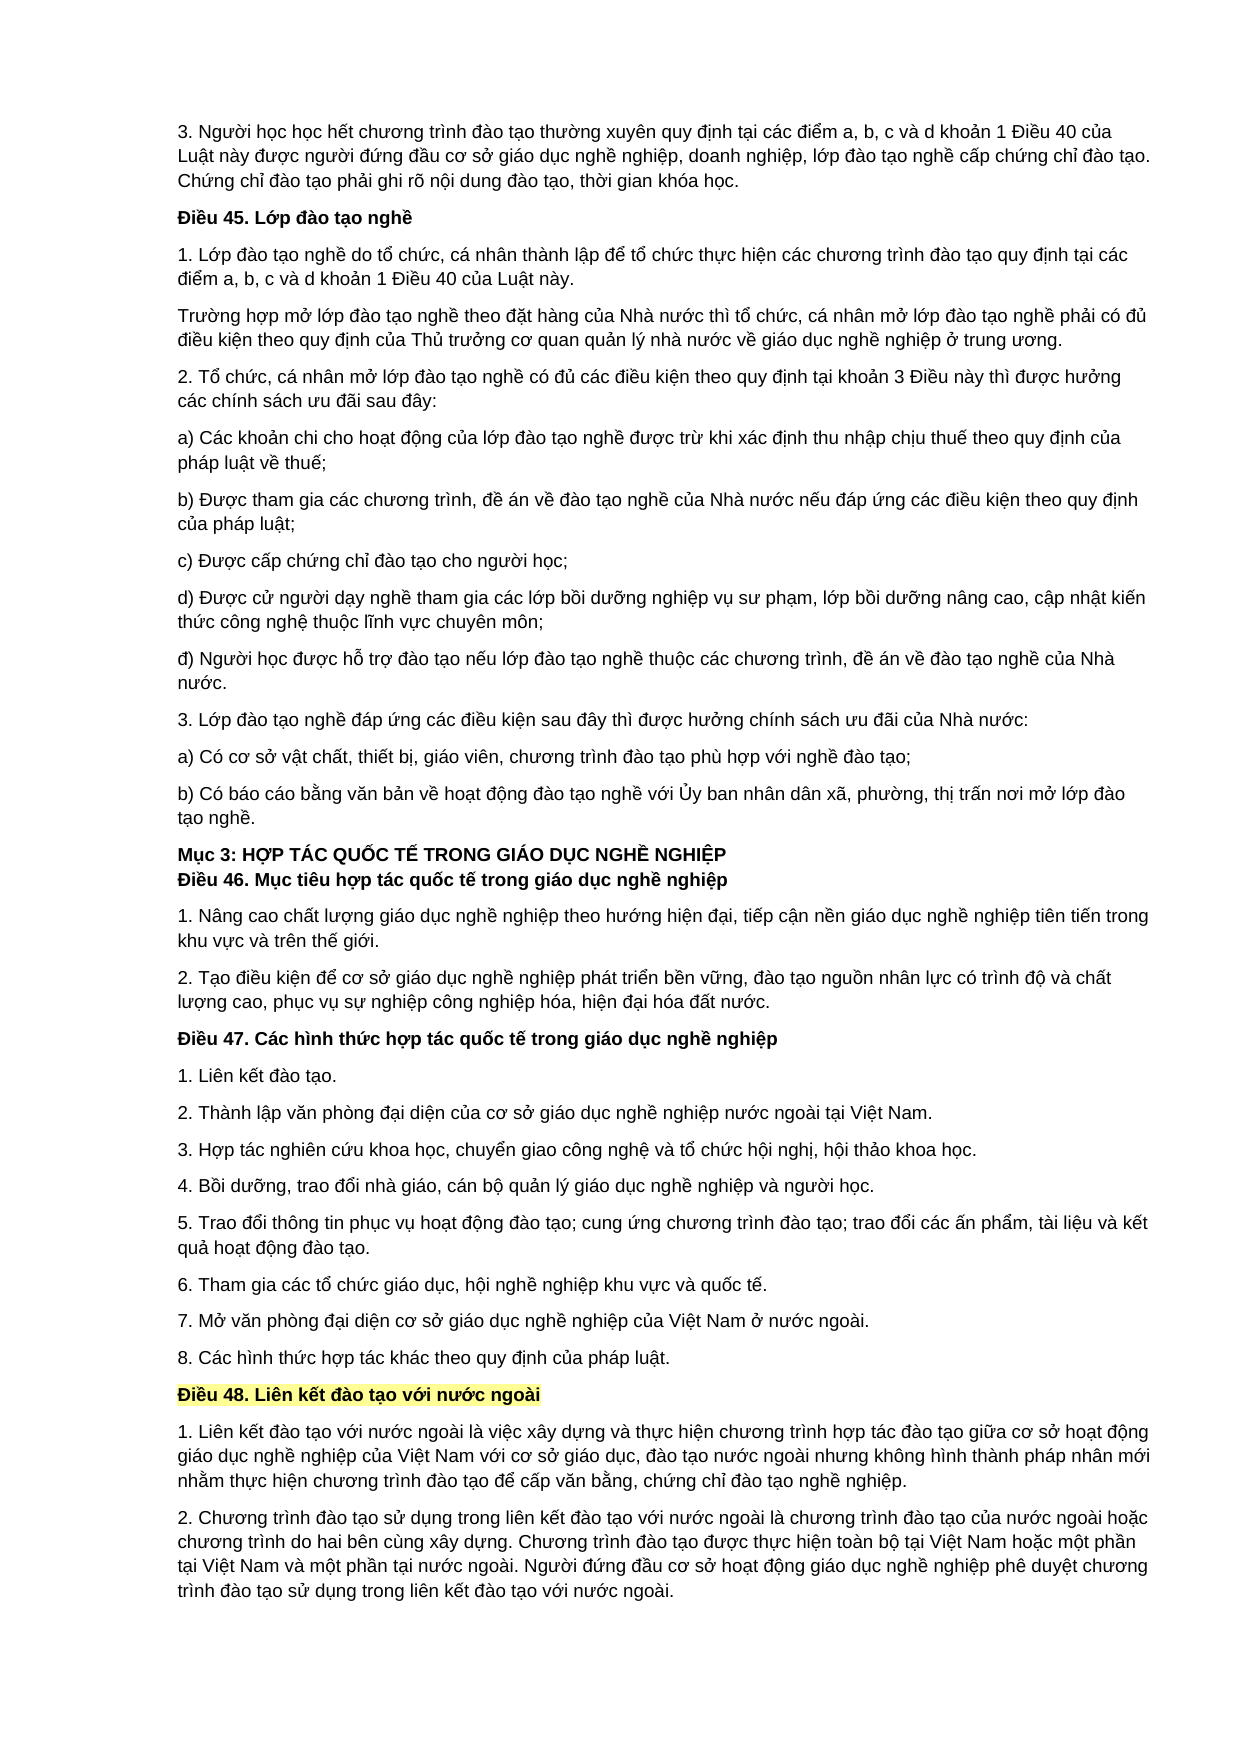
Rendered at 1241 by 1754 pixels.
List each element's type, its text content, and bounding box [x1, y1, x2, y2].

text b) Có báo cáo bằng văn bản về hoạt động đào tạo nghề với Ủy ban nhân dân xã, phường, thị trấn nơi mở lớp đào tạo nghề. [177, 780, 1152, 829]
text 2. Tạo điều kiện để cơ sở giáo dục nghề nghiệp phát triển bền vững, đào tạo nguồn nhân lực có trình độ và chất lượng cao, phục vụ sự nghiệp công nghiệp hóa, hiện đại hóa đất nước. [177, 964, 1152, 1012]
text 1. Nâng cao chất lượng giáo dục nghề nghiệp theo hướng hiện đại, tiếp cận nền giáo dục nghề nghiệp tiên tiến trong khu vực và trên thế giới. [177, 902, 1152, 951]
text 1. Liên kết đào tạo với nước ngoài là việc xây dựng và thực hiện chương trình hợp tác đào tạo giữa cơ sở hoạt động giáo dục nghề nghiệp của Việt Nam với cơ sở giáo dục, đào tạo nước ngoài nhưng không hình thành pháp nhân mới nhằm thực hiện chương trình đào tạo để cấp văn bằng, chứng chỉ đào tạo nghề nghiệp. [177, 1418, 1152, 1491]
text 2. Thành lập văn phòng đại diện của cơ sở giáo dục nghề nghiệp nước ngoài tại Việt Nam. [177, 1099, 1152, 1123]
text Điều 48. Liên kết đào tạo với nước ngoài [177, 1381, 1152, 1406]
text a) Các khoản chi cho hoạt động của lớp đào tạo nghề được trừ khi xác định thu nhập chịu thuế theo quy định của pháp luật về thuế; [177, 424, 1152, 473]
text Điều 46. Mục tiêu hợp tác quốc tế trong giáo dục nghề nghiệp [177, 866, 1152, 890]
text Trường hợp mở lớp đào tạo nghề theo đặt hàng của Nhà nước thì tổ chức, cá nhân mở lớp đào tạo nghề phải có đủ điều kiện theo quy định của Thủ trưởng cơ quan quản lý nhà nước về giáo dục nghề nghiệp ở trung ương. [177, 302, 1152, 351]
text 1. Lớp đào tạo nghề do tổ chức, cá nhân thành lập để tổ chức thực hiện các chương trình đào tạo quy định tại các điểm a, b, c và d khoản 1 Điều 40 của Luật này. [177, 241, 1152, 289]
text 2. Tổ chức, cá nhân mở lớp đào tạo nghề có đủ các điều kiện theo quy định tại khoản 3 Điều này thì được hưởng các chính sách ưu đãi sau đây: [177, 363, 1152, 412]
text 3. Lớp đào tạo nghề đáp ứng các điều kiện sau đây thì được hưởng chính sách ưu đãi của Nhà nước: [177, 706, 1152, 731]
text Điều 47. Các hình thức hợp tác quốc tế trong giáo dục nghề nghiệp [177, 1025, 1152, 1049]
text 4. Bồi dưỡng, trao đổi nhà giáo, cán bộ quản lý giáo dục nghề nghiệp và người học. [177, 1172, 1152, 1197]
text 3. Hợp tác nghiên cứu khoa học, chuyển giao công nghệ và tổ chức hội nghị, hội thảo khoa học. [177, 1136, 1152, 1160]
text 6. Tham gia các tổ chức giáo dục, hội nghề nghiệp khu vực và quốc tế. [177, 1271, 1152, 1295]
text b) Được tham gia các chương trình, đề án về đào tạo nghề của Nhà nước nếu đáp ứng các điều kiện theo quy định của pháp luật; [177, 486, 1152, 534]
text 5. Trao đổi thông tin phục vụ hoạt động đào tạo; cung ứng chương trình đào tạo; trao đổi các ấn phẩm, tài liệu và kết quả hoạt động đào tạo. [177, 1209, 1152, 1258]
text 2. Chương trình đào tạo sử dụng trong liên kết đào tạo với nước ngoài là chương trình đào tạo của nước ngoài hoặc chương trình do hai bên cùng xây dựng. Chương trình đào tạo được thực hiện toàn bộ tại Việt Nam hoặc một phần tại Việt Nam và một phần tại nước ngoài. Người đứng đầu cơ sở hoạt động giáo dục nghề nghiệp phê duyệt chương trình đào tạo sử dụng trong liên kết đào tạo với nước ngoài. [177, 1504, 1152, 1601]
text Mục 3: HỢP TÁC QUỐC TẾ TRONG GIÁO DỤC NGHỀ NGHIỆP [177, 841, 1152, 866]
text Điều 45. Lớp đào tạo nghề [177, 204, 1152, 228]
text a) Có cơ sở vật chất, thiết bị, giáo viên, chương trình đào tạo phù hợp với nghề đào tạo; [177, 743, 1152, 767]
text đ) Người học được hỗ trợ đào tạo nếu lớp đào tạo nghề thuộc các chương trình, đề án về đào tạo nghề của Nhà nước. [177, 645, 1152, 694]
text c) Được cấp chứng chỉ đào tạo cho người học; [177, 547, 1152, 571]
text 1. Liên kết đào tạo. [177, 1062, 1152, 1086]
text 8. Các hình thức hợp tác khác theo quy định của pháp luật. [177, 1344, 1152, 1369]
text 7. Mở văn phòng đại diện cơ sở giáo dục nghề nghiệp của Việt Nam ở nước ngoài. [177, 1307, 1152, 1332]
text d) Được cử người dạy nghề tham gia các lớp bồi dưỡng nghiệp vụ sư phạm, lớp bồi dưỡng nâng cao, cập nhật kiến thức công nghệ thuộc lĩnh vực chuyên môn; [177, 584, 1152, 632]
text 3. Người học học hết chương trình đào tạo thường xuyên quy định tại các điểm a, b, c và d khoản 1 Điều 40 của Luật này được người đứng đầu cơ sở giáo dục nghề nghiệp, doanh nghiệp, lớp đào tạo nghề cấp chứng chỉ đào tạo. Chứng chỉ đào tạo phải ghi rõ nội dung đào tạo, thời gian khóa học. [177, 118, 1152, 191]
